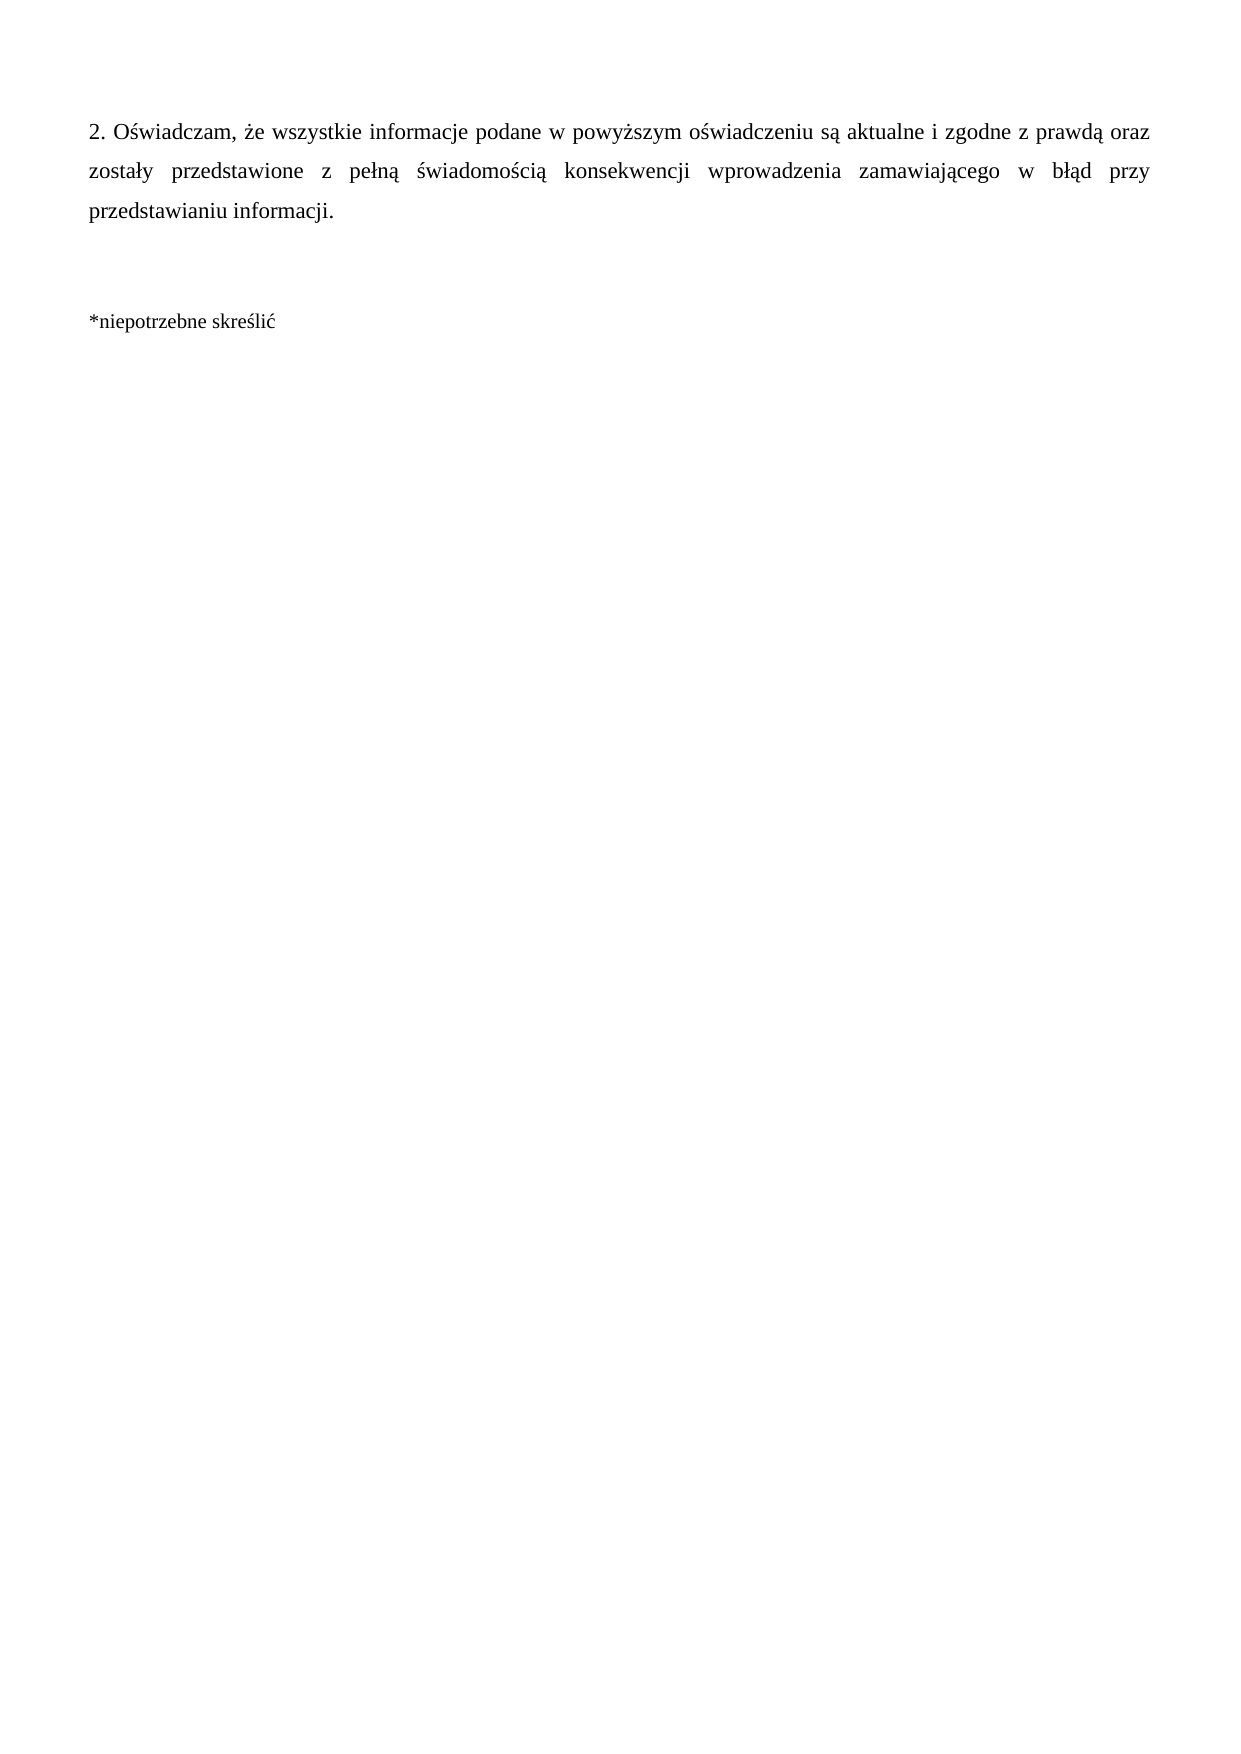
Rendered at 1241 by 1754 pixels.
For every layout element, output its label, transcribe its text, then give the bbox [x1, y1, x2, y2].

text 2. Oświadczam, że wszystkie informacje podane w powyższym oświadczeniu są aktualne i zgodne z prawdą oraz zostały przedstawione z pełną świadomością konsekwencji wprowadzenia zamawiającego w błąd przy przedstawianiu informacji. [89, 118, 1152, 223]
text *niepotrzebne skreślić [89, 309, 1152, 333]
